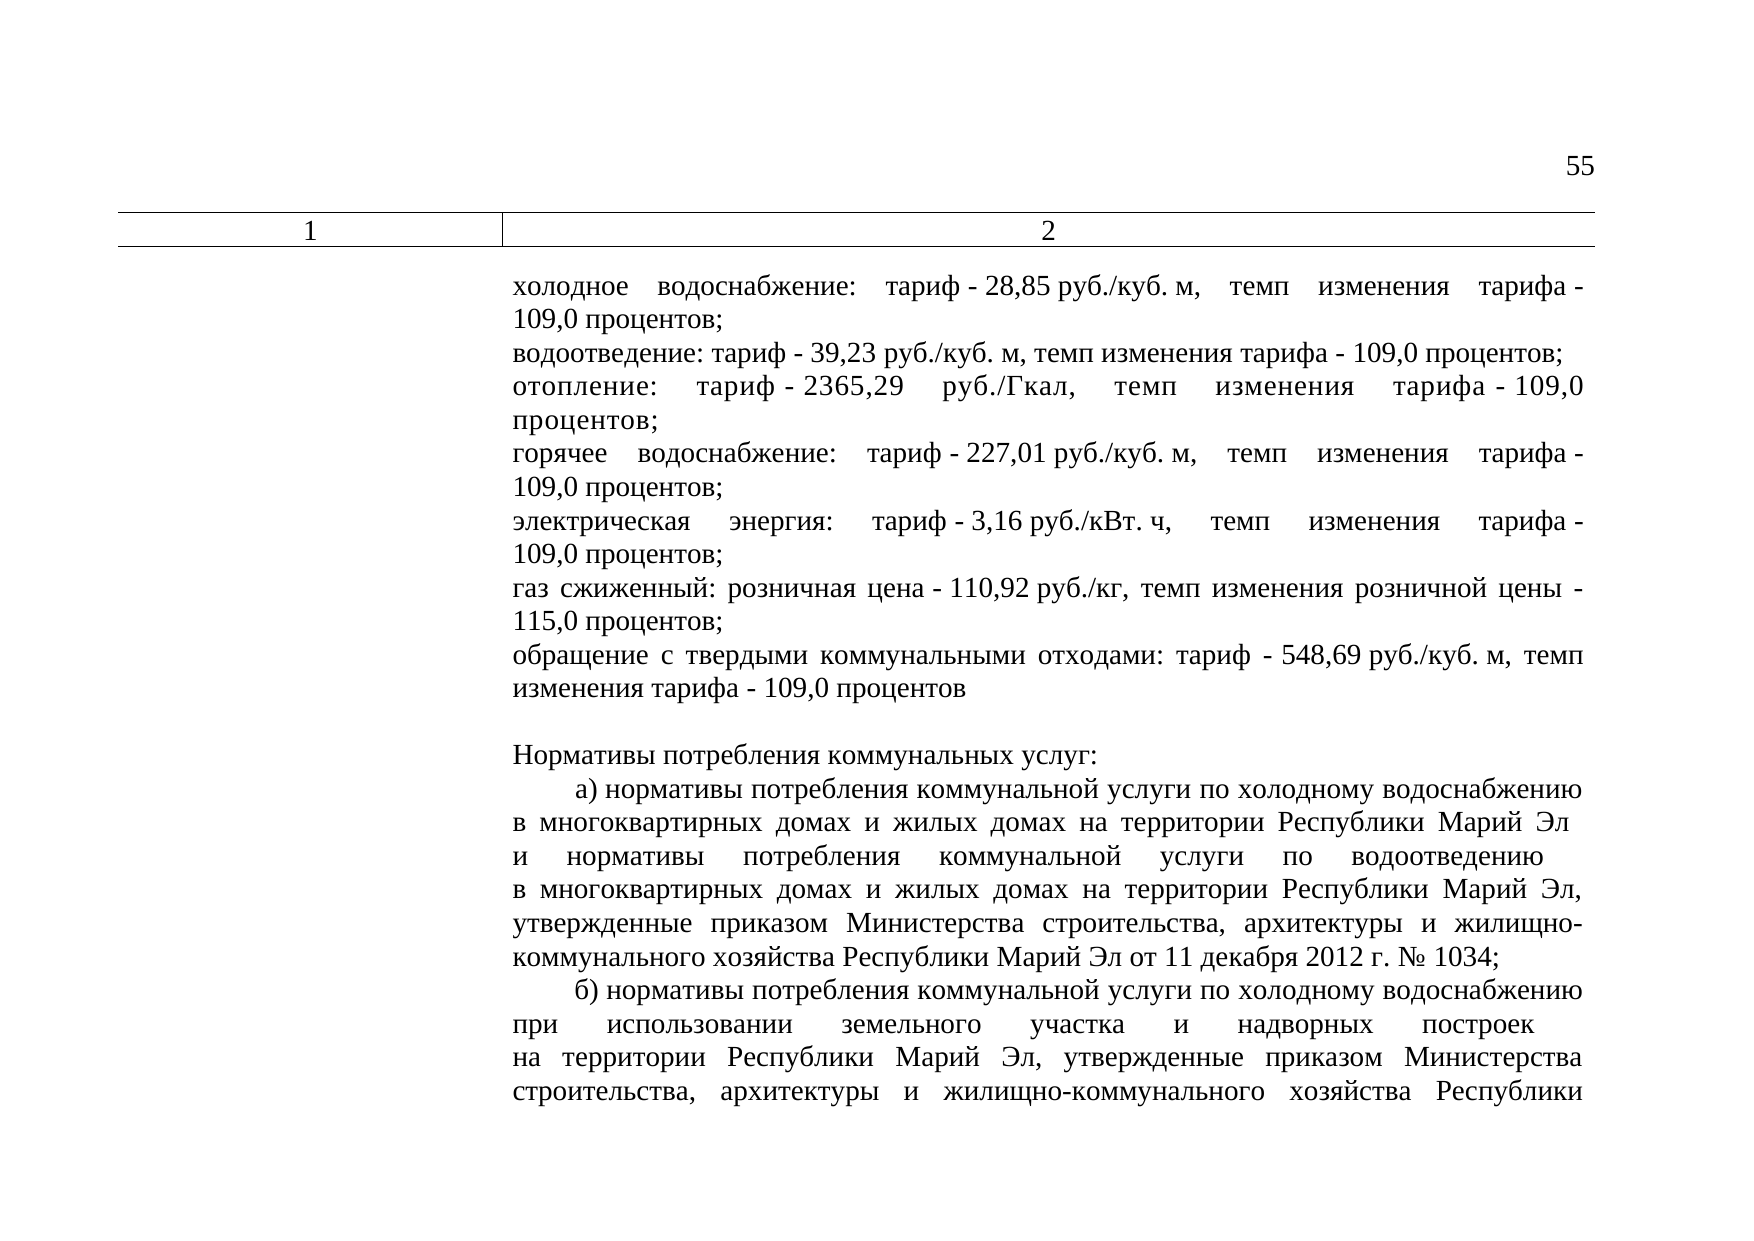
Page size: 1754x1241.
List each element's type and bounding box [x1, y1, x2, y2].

table_cell [501, 268, 1595, 737]
table_cell [501, 738, 1595, 1106]
